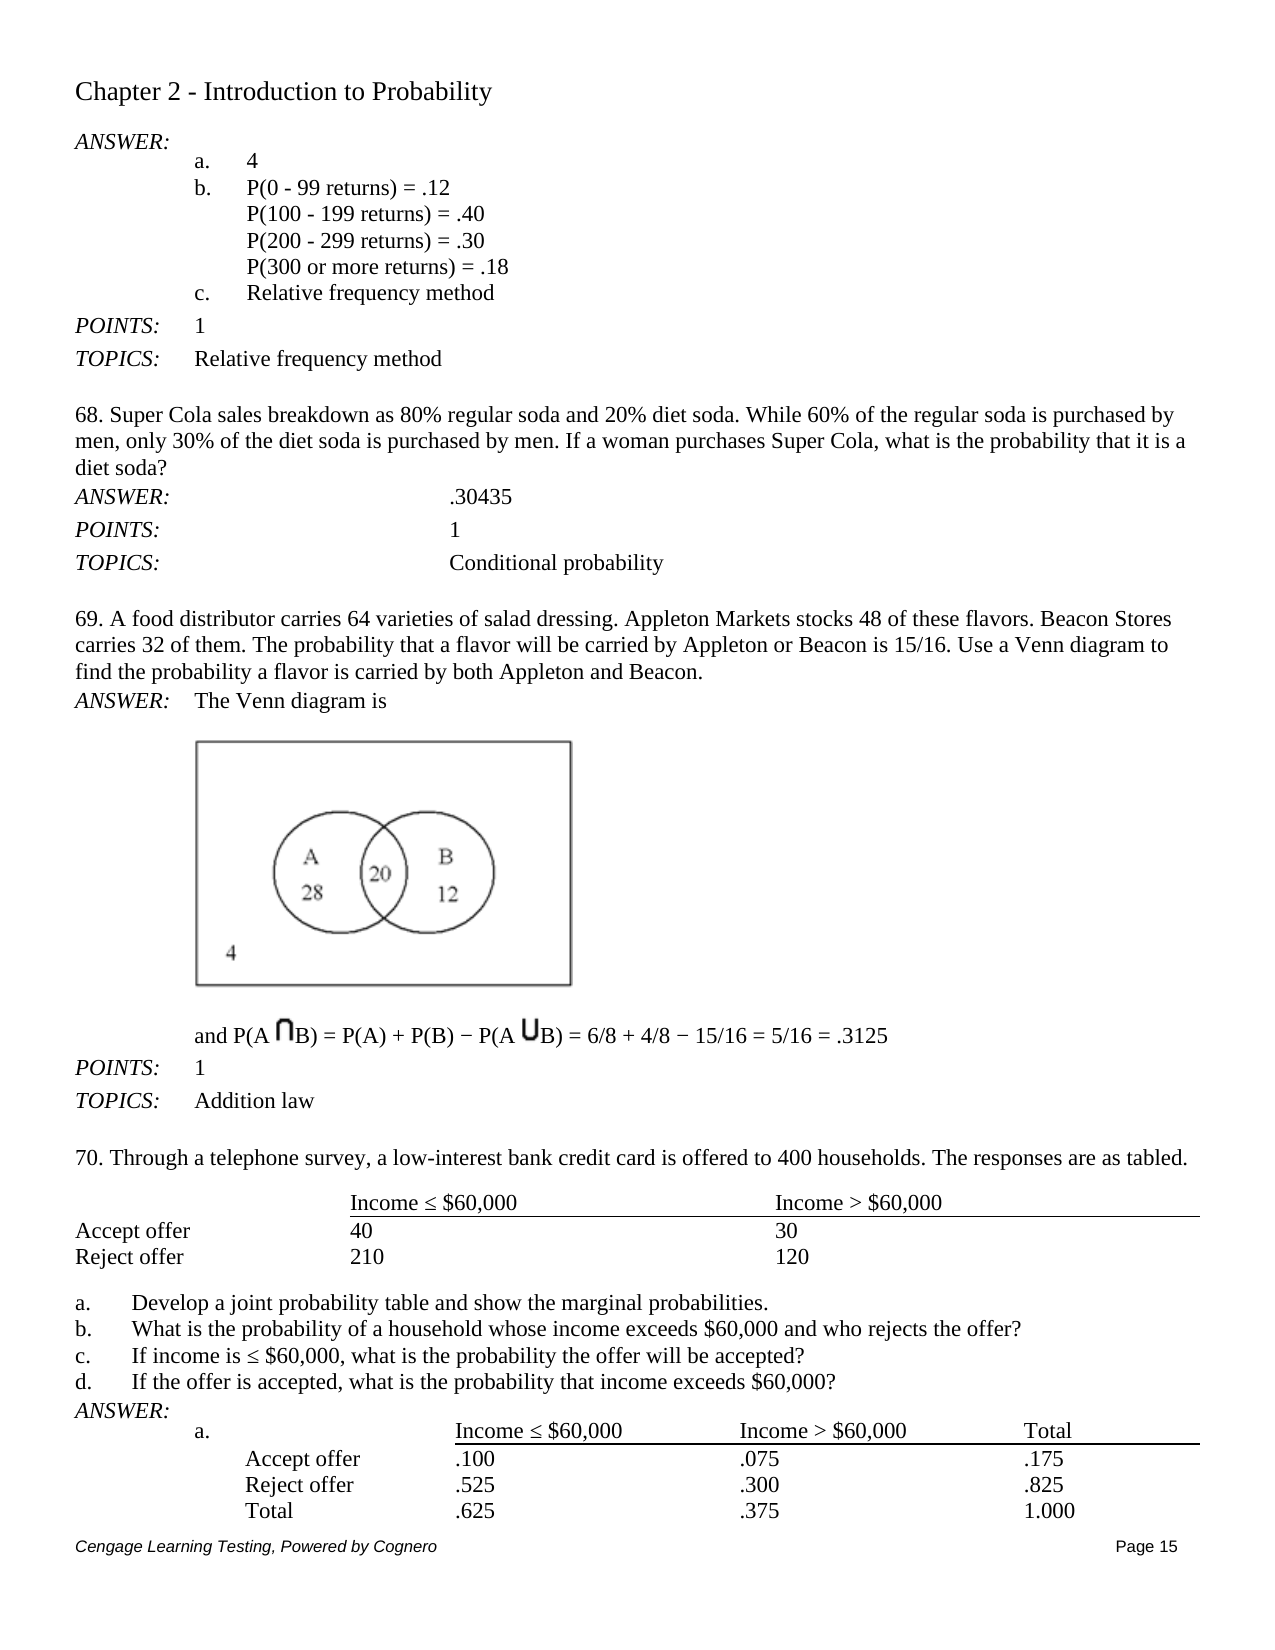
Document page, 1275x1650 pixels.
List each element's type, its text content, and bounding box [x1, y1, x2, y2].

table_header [75, 1394, 1200, 1527]
picture [275, 1014, 295, 1044]
picture [194, 740, 573, 989]
table_header 68. Super Cola sales breakdown as 80% regular soda and 20% diet soda. While 60% of the regular soda is purchased by men, only 30% of the diet soda is purchased by men. If a woman purchases Super Cola, what is the probability that it is a diet soda? [75, 480, 1200, 578]
picture [521, 1014, 540, 1044]
table_header 67. A mail order company tracks the number of returns it receives each day. Information for the last 50 days shows [75, 125, 1200, 374]
table_header 69. A food distributor carries 64 varieties of salad dressing. Appleton Markets stocks 48 of these flavors. Beacon Stores carries 32 of them. The probability that a flavor will be carried by Appleton or Beacon is 15/16. Use a Venn diagram to find the probability a flavor is carried by both Appleton and Beacon. [75, 684, 1200, 1117]
